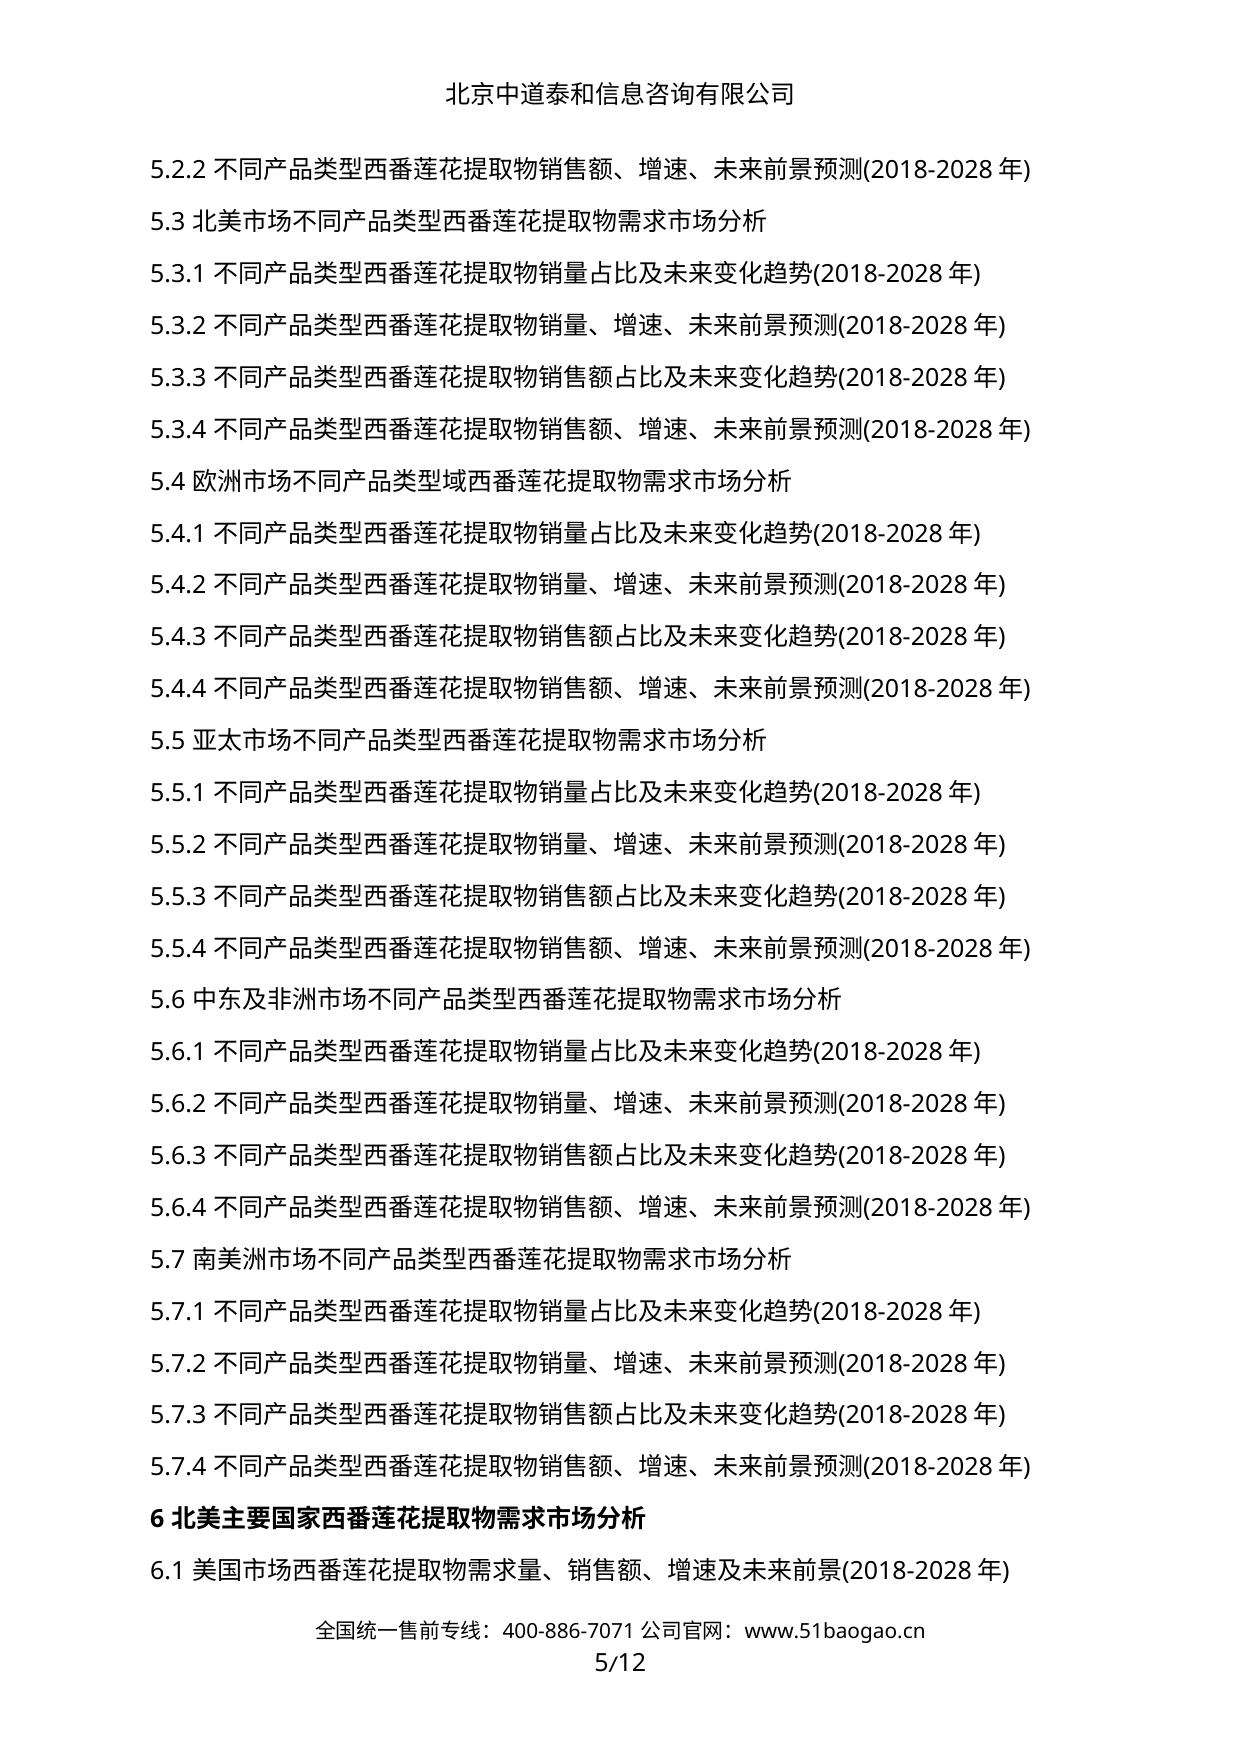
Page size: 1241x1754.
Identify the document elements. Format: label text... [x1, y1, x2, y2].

text 5.7 南美洲市场不同产品类型西番莲花提取物需求市场分析 [150, 1239, 1090, 1276]
text 5.6.1 不同产品类型西番莲花提取物销量占比及未来变化趋势(2018-2028年) [150, 1032, 1090, 1068]
text 5.7.1 不同产品类型西番莲花提取物销量占比及未来变化趋势(2018-2028年) [150, 1291, 1090, 1327]
text 6.1 美国市场西番莲花提取物需求量、销售额、增速及未来前景(2018-2028年) [150, 1551, 1090, 1587]
text 5.3.4 不同产品类型西番莲花提取物销售额、增速、未来前景预测(2018-2028年) [150, 409, 1090, 446]
text 5.3.2 不同产品类型西番莲花提取物销量、增速、未来前景预测(2018-2028年) [150, 306, 1090, 342]
text 5.4.4 不同产品类型西番莲花提取物销售额、增速、未来前景预测(2018-2028年) [150, 669, 1090, 705]
text 5.4.2 不同产品类型西番莲花提取物销量、增速、未来前景预测(2018-2028年) [150, 565, 1090, 601]
text 5.6.2 不同产品类型西番莲花提取物销量、增速、未来前景预测(2018-2028年) [150, 1084, 1090, 1120]
text 5.5.4 不同产品类型西番莲花提取物销售额、增速、未来前景预测(2018-2028年) [150, 928, 1090, 964]
text 5.2.2 不同产品类型西番莲花提取物销售额、增速、未来前景预测(2018-2028年) [150, 150, 1090, 186]
text 5.3.3 不同产品类型西番莲花提取物销售额占比及未来变化趋势(2018-2028年) [150, 357, 1090, 394]
text 5.6.4 不同产品类型西番莲花提取物销售额、增速、未来前景预测(2018-2028年) [150, 1187, 1090, 1224]
text 5.5.3 不同产品类型西番莲花提取物销售额占比及未来变化趋势(2018-2028年) [150, 876, 1090, 912]
text 5.6.3 不同产品类型西番莲花提取物销售额占比及未来变化趋势(2018-2028年) [150, 1136, 1090, 1172]
text 5.7.4 不同产品类型西番莲花提取物销售额、增速、未来前景预测(2018-2028年) [150, 1447, 1090, 1483]
text 5.3 北美市场不同产品类型西番莲花提取物需求市场分析 [150, 202, 1090, 238]
text 5.6 中东及非洲市场不同产品类型西番莲花提取物需求市场分析 [150, 980, 1090, 1016]
text 5.4.3 不同产品类型西番莲花提取物销售额占比及未来变化趋势(2018-2028年) [150, 617, 1090, 653]
text 5.5 亚太市场不同产品类型西番莲花提取物需求市场分析 [150, 721, 1090, 757]
text 5.7.3 不同产品类型西番莲花提取物销售额占比及未来变化趋势(2018-2028年) [150, 1395, 1090, 1431]
text 6 北美主要国家西番莲花提取物需求市场分析 [150, 1499, 1090, 1535]
text 5.5.2 不同产品类型西番莲花提取物销量、增速、未来前景预测(2018-2028年) [150, 824, 1090, 861]
text 5.4.1 不同产品类型西番莲花提取物销量占比及未来变化趋势(2018-2028年) [150, 513, 1090, 549]
text 5.7.2 不同产品类型西番莲花提取物销量、增速、未来前景预测(2018-2028年) [150, 1343, 1090, 1379]
text 5.3.1 不同产品类型西番莲花提取物销量占比及未来变化趋势(2018-2028年) [150, 254, 1090, 290]
text 5.5.1 不同产品类型西番莲花提取物销量占比及未来变化趋势(2018-2028年) [150, 772, 1090, 809]
text 5.4 欧洲市场不同产品类型域西番莲花提取物需求市场分析 [150, 461, 1090, 497]
